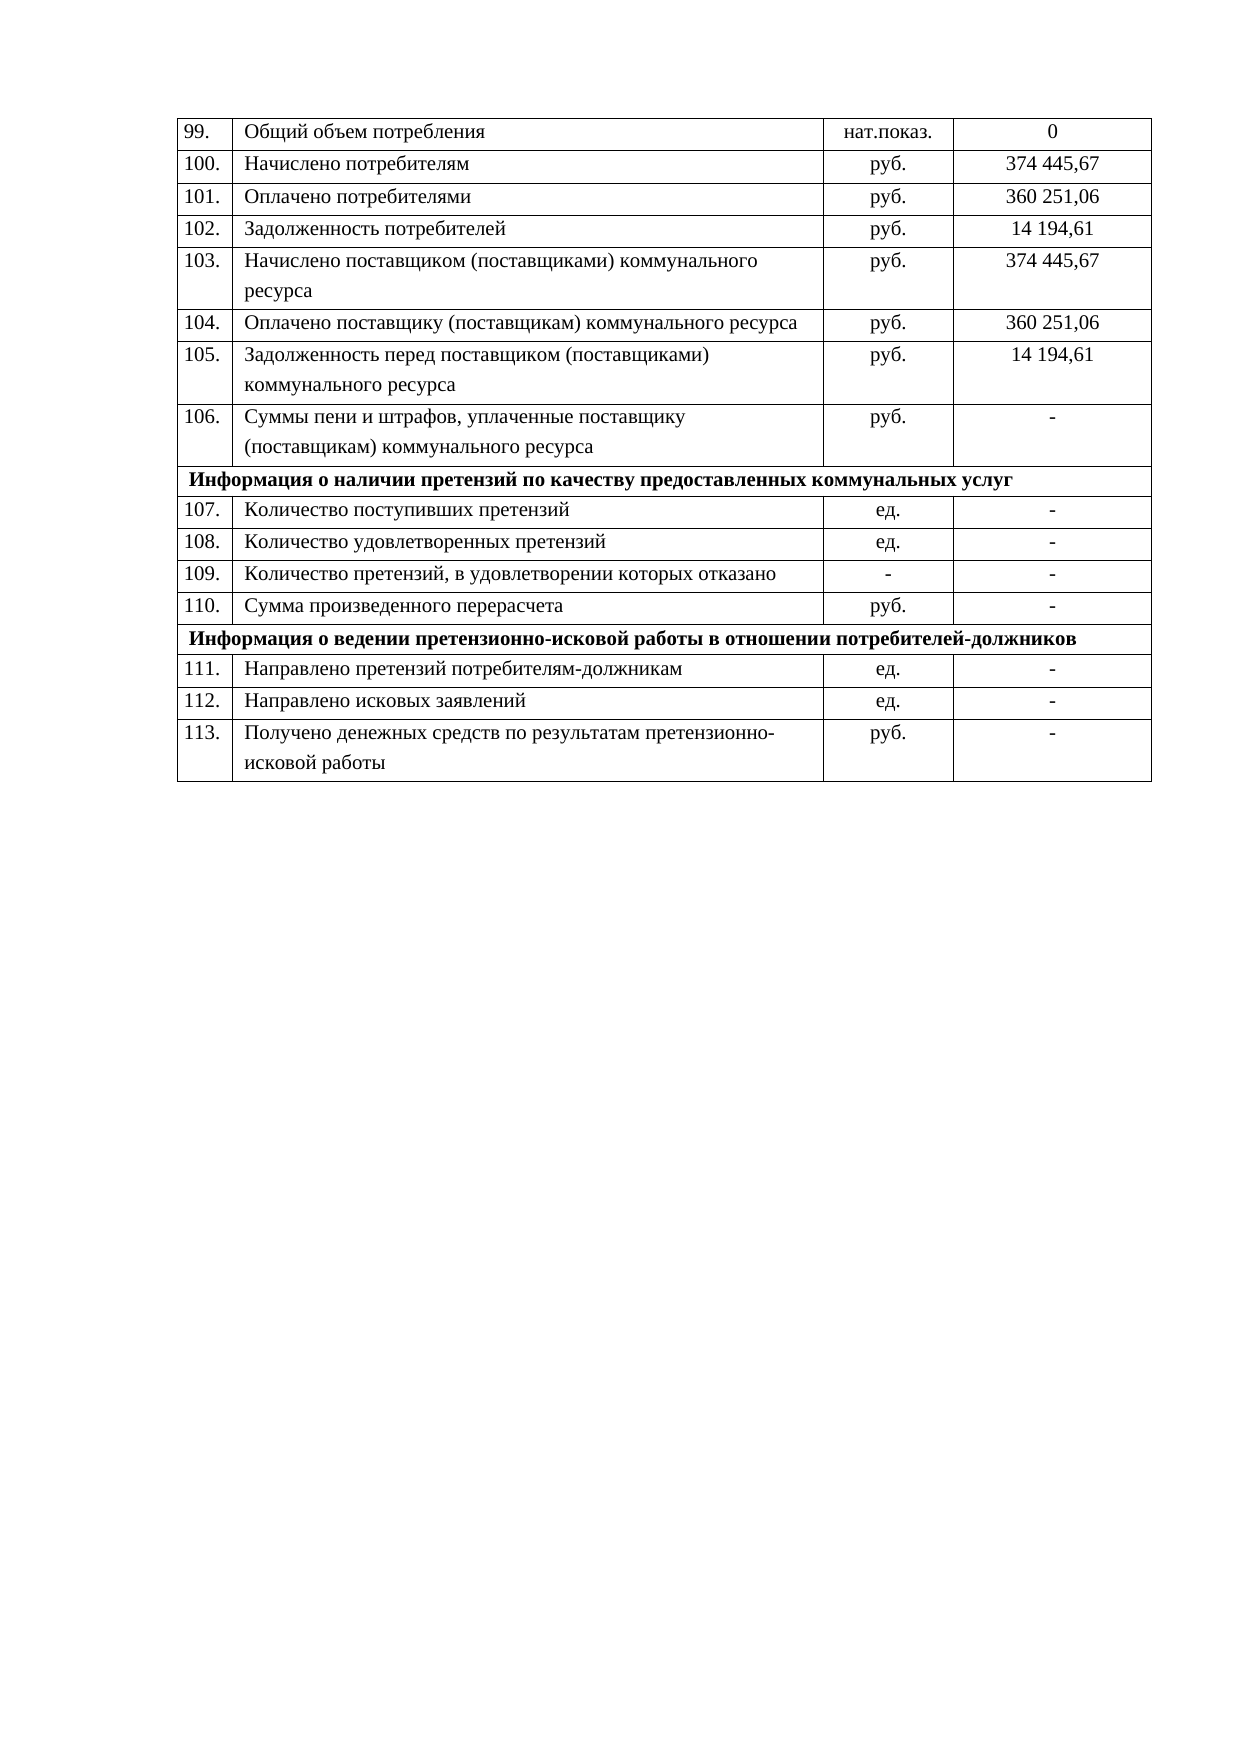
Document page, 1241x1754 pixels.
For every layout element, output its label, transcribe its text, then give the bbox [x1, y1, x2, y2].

table_cell - [824, 561, 953, 592]
table_cell [178, 310, 232, 341]
table_cell Суммы пени и штрафов, уплаченные поставщику (поставщикам) коммунального ресурса [233, 405, 823, 466]
table_cell Задолженность перед поставщиком (поставщиками) коммунального ресурса [233, 342, 823, 403]
table_cell - [954, 529, 1151, 560]
table_cell [178, 561, 232, 592]
table_cell ед. [824, 688, 953, 719]
table_cell [178, 497, 232, 528]
table_cell руб. [824, 342, 953, 403]
table_cell ед. [824, 497, 953, 528]
table_cell Общий объем потребления [233, 119, 823, 150]
table_cell [178, 529, 232, 560]
table_cell Количество удовлетворенных претензий [233, 529, 823, 560]
table_cell руб. [824, 593, 953, 624]
table_cell Задолженность потребителей [233, 216, 823, 247]
table_cell [178, 688, 232, 719]
table_cell - [954, 720, 1151, 781]
table_cell руб. [824, 151, 953, 182]
table_cell 14 194,61 [954, 342, 1151, 403]
table_cell [178, 342, 232, 403]
table_cell [178, 216, 232, 247]
table_cell 14 194,61 [954, 216, 1151, 247]
table_cell - [954, 497, 1151, 528]
table_cell [178, 593, 232, 624]
table_cell - [954, 405, 1151, 466]
table_cell - [954, 561, 1151, 592]
table_cell 360 251,06 [954, 184, 1151, 215]
table_cell руб. [824, 184, 953, 215]
table_cell [178, 119, 232, 150]
table_cell - [954, 593, 1151, 624]
table_cell руб. [824, 216, 953, 247]
table_cell 0 [954, 119, 1151, 150]
table_cell Оплачено потребителями [233, 184, 823, 215]
table_cell Начислено поставщиком (поставщиками) коммунального ресурса [233, 248, 823, 309]
table_cell Информация о ведении претензионно-исковой работы в отношении потребителей-должников [178, 625, 1151, 654]
table_cell Оплачено поставщику (поставщикам) коммунального ресурса [233, 310, 823, 341]
table_cell Направлено претензий потребителям-должникам [233, 655, 823, 687]
table_cell руб. [824, 405, 953, 466]
table_cell Информация о наличии претензий по качеству предоставленных коммунальных услуг [178, 467, 1151, 496]
table_cell [178, 184, 232, 215]
table_cell руб. [824, 310, 953, 341]
table_cell Направлено исковых заявлений [233, 688, 823, 719]
table_cell [178, 655, 232, 687]
table_cell - [954, 655, 1151, 687]
table_cell [178, 405, 232, 466]
table_cell - [954, 688, 1151, 719]
table_cell Количество поступивших претензий [233, 497, 823, 528]
table_cell [178, 151, 232, 182]
table_cell 374 445,67 [954, 151, 1151, 182]
table_cell Сумма произведенного перерасчета [233, 593, 823, 624]
table_cell руб. [824, 248, 953, 309]
table_cell ед. [824, 655, 953, 687]
table_cell [178, 248, 232, 309]
table_cell 374 445,67 [954, 248, 1151, 309]
table_cell [178, 720, 232, 781]
table_cell ед. [824, 529, 953, 560]
table_cell Получено денежных средств по результатам претензионно-исковой работы [233, 720, 823, 781]
table_cell 360 251,06 [954, 310, 1151, 341]
table_cell Начислено потребителям [233, 151, 823, 182]
table_cell Количество претензий, в удовлетворении которых отказано [233, 561, 823, 592]
table_cell нат.показ. [824, 119, 953, 150]
table_cell руб. [824, 720, 953, 781]
